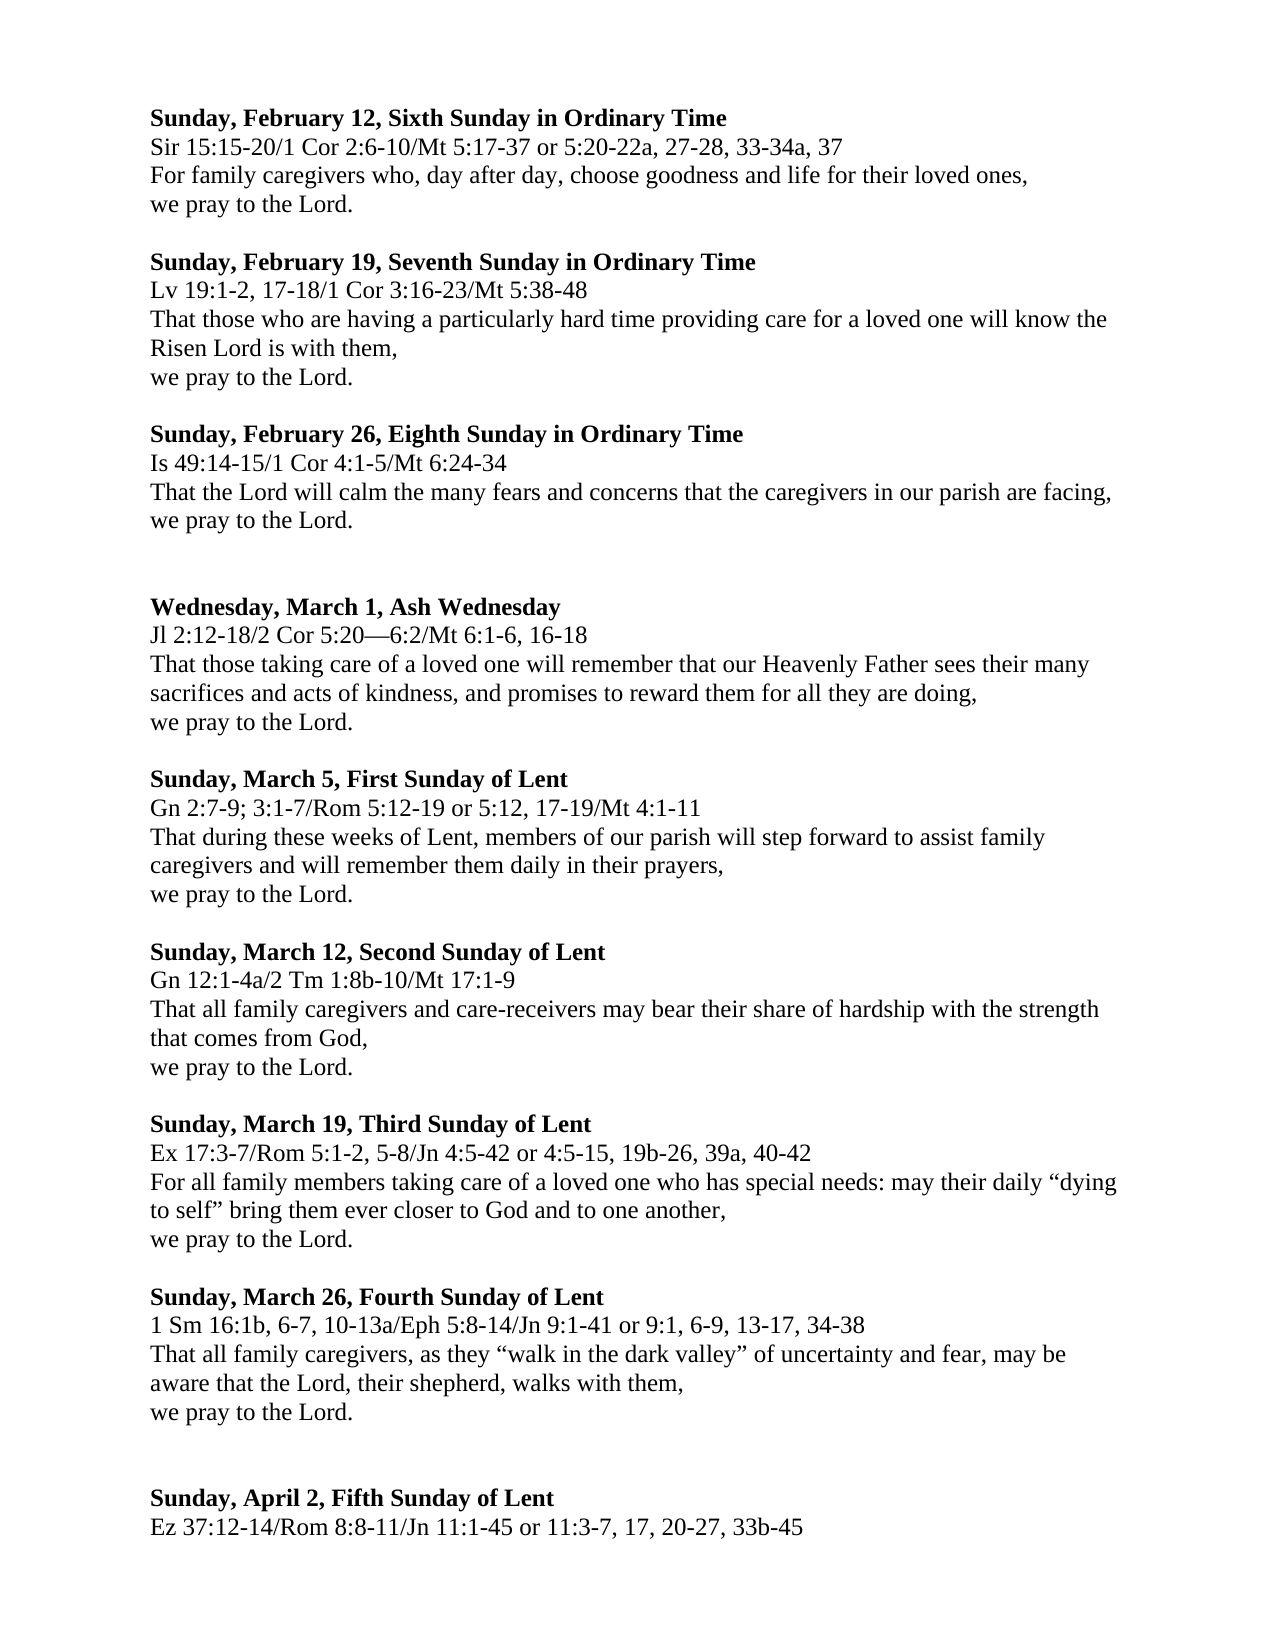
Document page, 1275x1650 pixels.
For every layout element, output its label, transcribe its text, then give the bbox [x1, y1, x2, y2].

text That those taking care of a loved one will remember that our Heavenly Father sees their many sacrifices and acts of kindness, and promises to reward them for all they are doing, [150, 649, 1125, 707]
text we pray to the Lord. [150, 879, 1125, 908]
text That all family caregivers, as they “walk in the dark valley” of uncertainty and fear, may be aware that the Lord, their shepherd, walks with them, [150, 1339, 1125, 1397]
text 1 Sm 16:1b, 6-7, 10-13a/Eph 5:8-14/Jn 9:1-41 or 9:1, 6-9, 13-17, 34-38 [150, 1311, 1125, 1339]
text Sunday, March 12, Second Sunday of Lent [150, 937, 1125, 966]
text That during these weeks of Lent, members of our parish will step forward to assist family caregivers and will remember them daily in their prayers, [150, 822, 1125, 879]
text Sunday, April 2, Fifth Sunday of Lent [150, 1483, 1125, 1512]
text we pray to the Lord. [150, 362, 1125, 391]
text we pray to the Lord. [150, 1397, 1125, 1426]
text we pray to the Lord. [150, 707, 1125, 736]
text Sunday, March 19, Third Sunday of Lent [150, 1109, 1125, 1138]
text Gn 12:1-4a/2 Tm 1:8b-10/Mt 17:1-9 [150, 966, 1125, 994]
text Ex 17:3-7/Rom 5:1-2, 5-8/Jn 4:5-42 or 4:5-15, 19b-26, 39a, 40-42 [150, 1138, 1125, 1167]
text Gn 2:7-9; 3:1-7/Rom 5:12-19 or 5:12, 17-19/Mt 4:1-11 [150, 793, 1125, 822]
text Sunday, February 26, Eighth Sunday in Ordinary Time [150, 419, 1125, 448]
text For all family members taking care of a loved one who has special needs: may their daily “dying to self” bring them ever closer to God and to one another, [150, 1167, 1125, 1224]
text That those who are having a particularly hard time providing care for a loved one will know the Risen Lord is with them, [150, 304, 1125, 362]
text we pray to the Lord. [150, 189, 1125, 218]
text we pray to the Lord. [150, 1052, 1125, 1081]
text Sir 15:15-20/1 Cor 2:6-10/Mt 5:17-37 or 5:20-22a, 27-28, 33-34a, 37 [150, 132, 1125, 161]
text That the Lord will calm the many fears and concerns that the caregivers in our parish are facing, [150, 477, 1125, 506]
text Lv 19:1-2, 17-18/1 Cor 3:16-23/Mt 5:38-48 [150, 276, 1125, 304]
text Sunday, March 5, First Sunday of Lent [150, 764, 1125, 793]
text we pray to the Lord. [150, 506, 1125, 534]
text That all family caregivers and care-receivers may bear their share of hardship with the strength that comes from God, [150, 994, 1125, 1052]
text Jl 2:12-18/2 Cor 5:20—6:2/Mt 6:1-6, 16-18 [150, 621, 1125, 649]
text Wednesday, March 1, Ash Wednesday [150, 592, 1125, 621]
text Ez 37:12-14/Rom 8:8-11/Jn 11:1-45 or 11:3-7, 17, 20-27, 33b-45 [150, 1512, 1125, 1541]
text we pray to the Lord. [150, 1224, 1125, 1253]
text Is 49:14-15/1 Cor 4:1-5/Mt 6:24-34 [150, 448, 1125, 477]
text Sunday, March 26, Fourth Sunday of Lent [150, 1282, 1125, 1311]
text For family caregivers who, day after day, choose goodness and life for their loved ones, [150, 161, 1125, 189]
text Sunday, February 12, Sixth Sunday in Ordinary Time [150, 103, 1125, 132]
text Sunday, February 19, Seventh Sunday in Ordinary Time [150, 247, 1125, 276]
